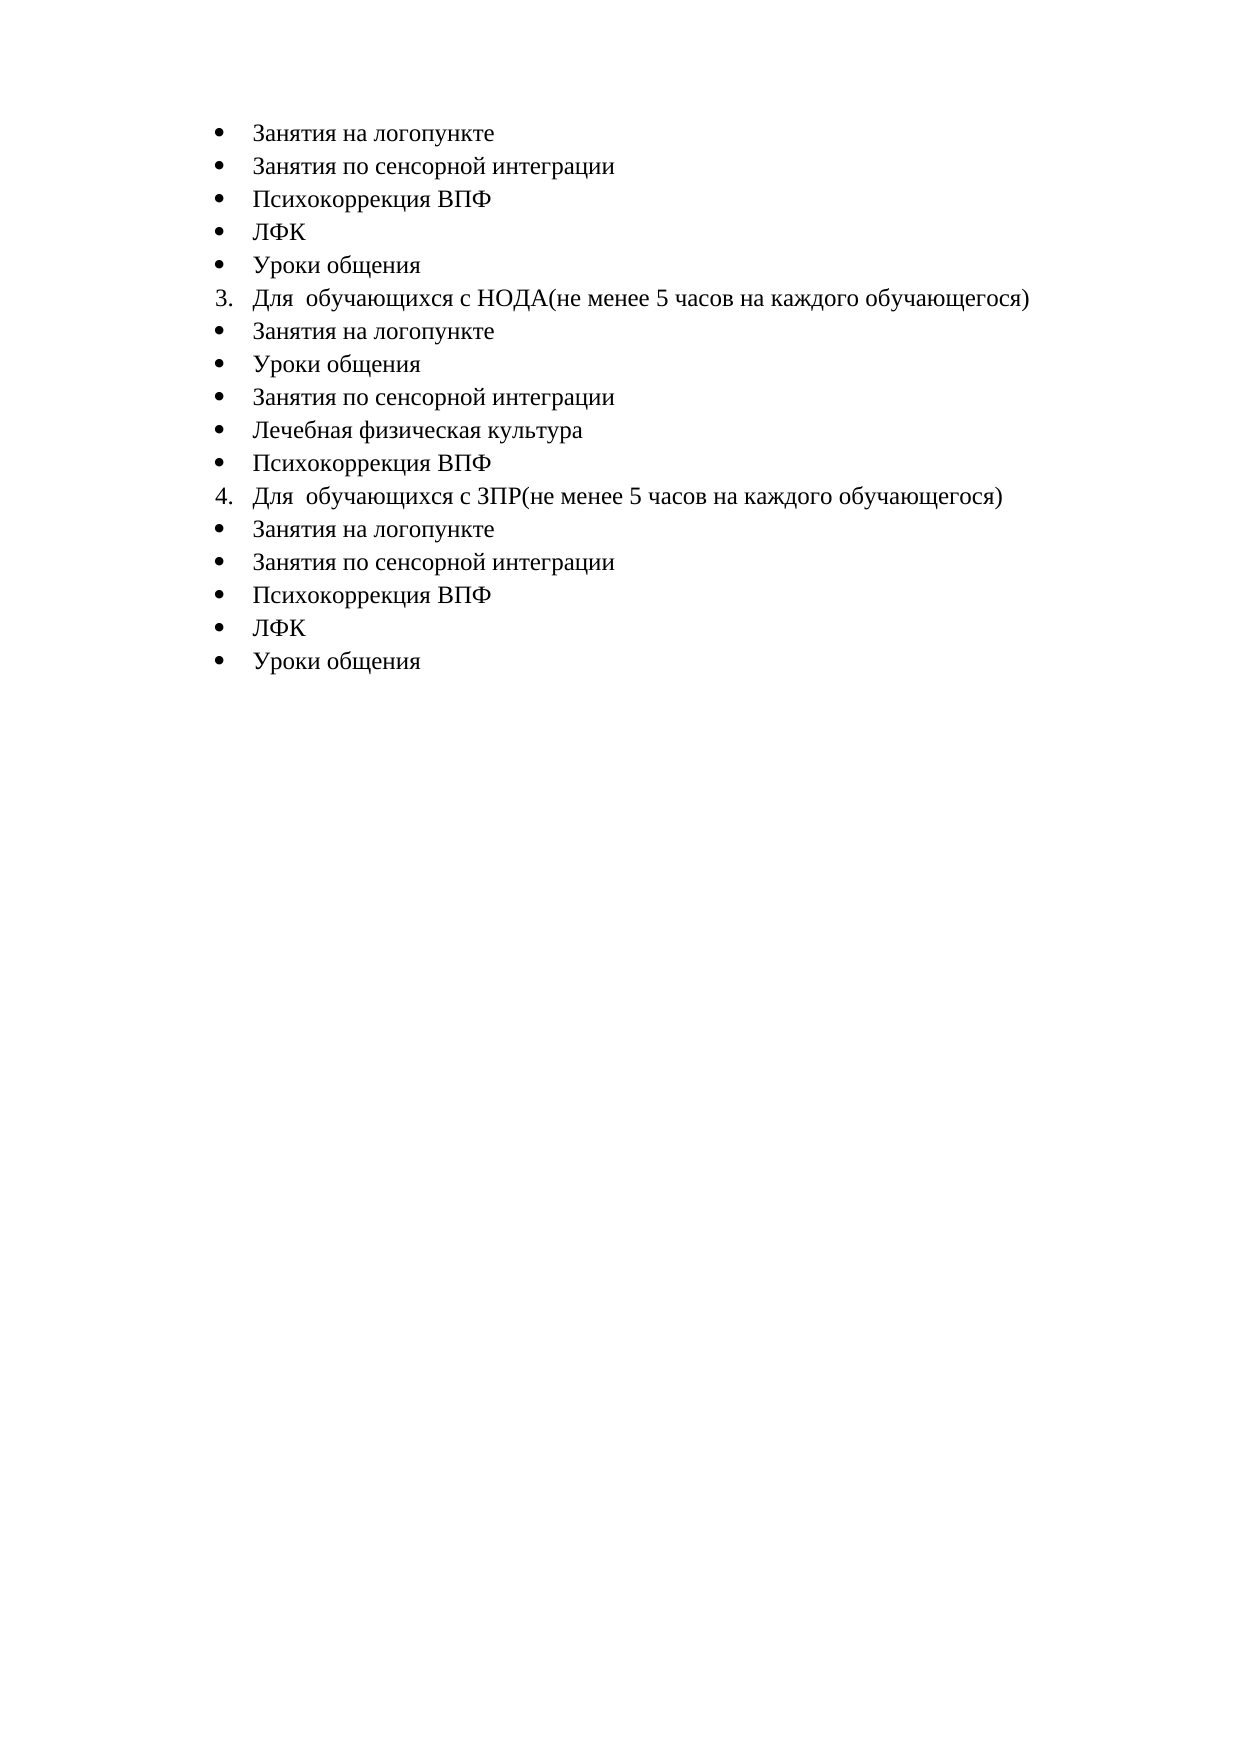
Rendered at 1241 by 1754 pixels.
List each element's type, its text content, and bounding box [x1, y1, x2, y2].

list Занятия на логопункте [215, 118, 1152, 147]
list Лечебная физическая культура [215, 415, 1152, 444]
list Уроки общения [215, 250, 1152, 279]
list Занятия по сенсорной интеграции [215, 547, 1152, 576]
list Уроки общения [215, 349, 1152, 378]
list Занятия на логопункте [215, 514, 1152, 543]
list Занятия по сенсорной интеграции [215, 382, 1152, 411]
list Уроки общения [215, 646, 1152, 675]
list Занятия по сенсорной интеграции [215, 151, 1152, 180]
list ЛФК [215, 217, 1152, 246]
list Психокоррекция ВПФ [215, 448, 1152, 477]
list Психокоррекция ВПФ [215, 184, 1152, 213]
list Психокоррекция ВПФ [215, 580, 1152, 609]
list Для обучающихся с ЗПР(не менее 5 часов на каждого обучающегося) [215, 481, 1152, 510]
list Занятия на логопункте [215, 316, 1152, 345]
list ЛФК [215, 613, 1152, 642]
list Для обучающихся с НОДА(не менее 5 часов на каждого обучающегося) [215, 283, 1152, 312]
